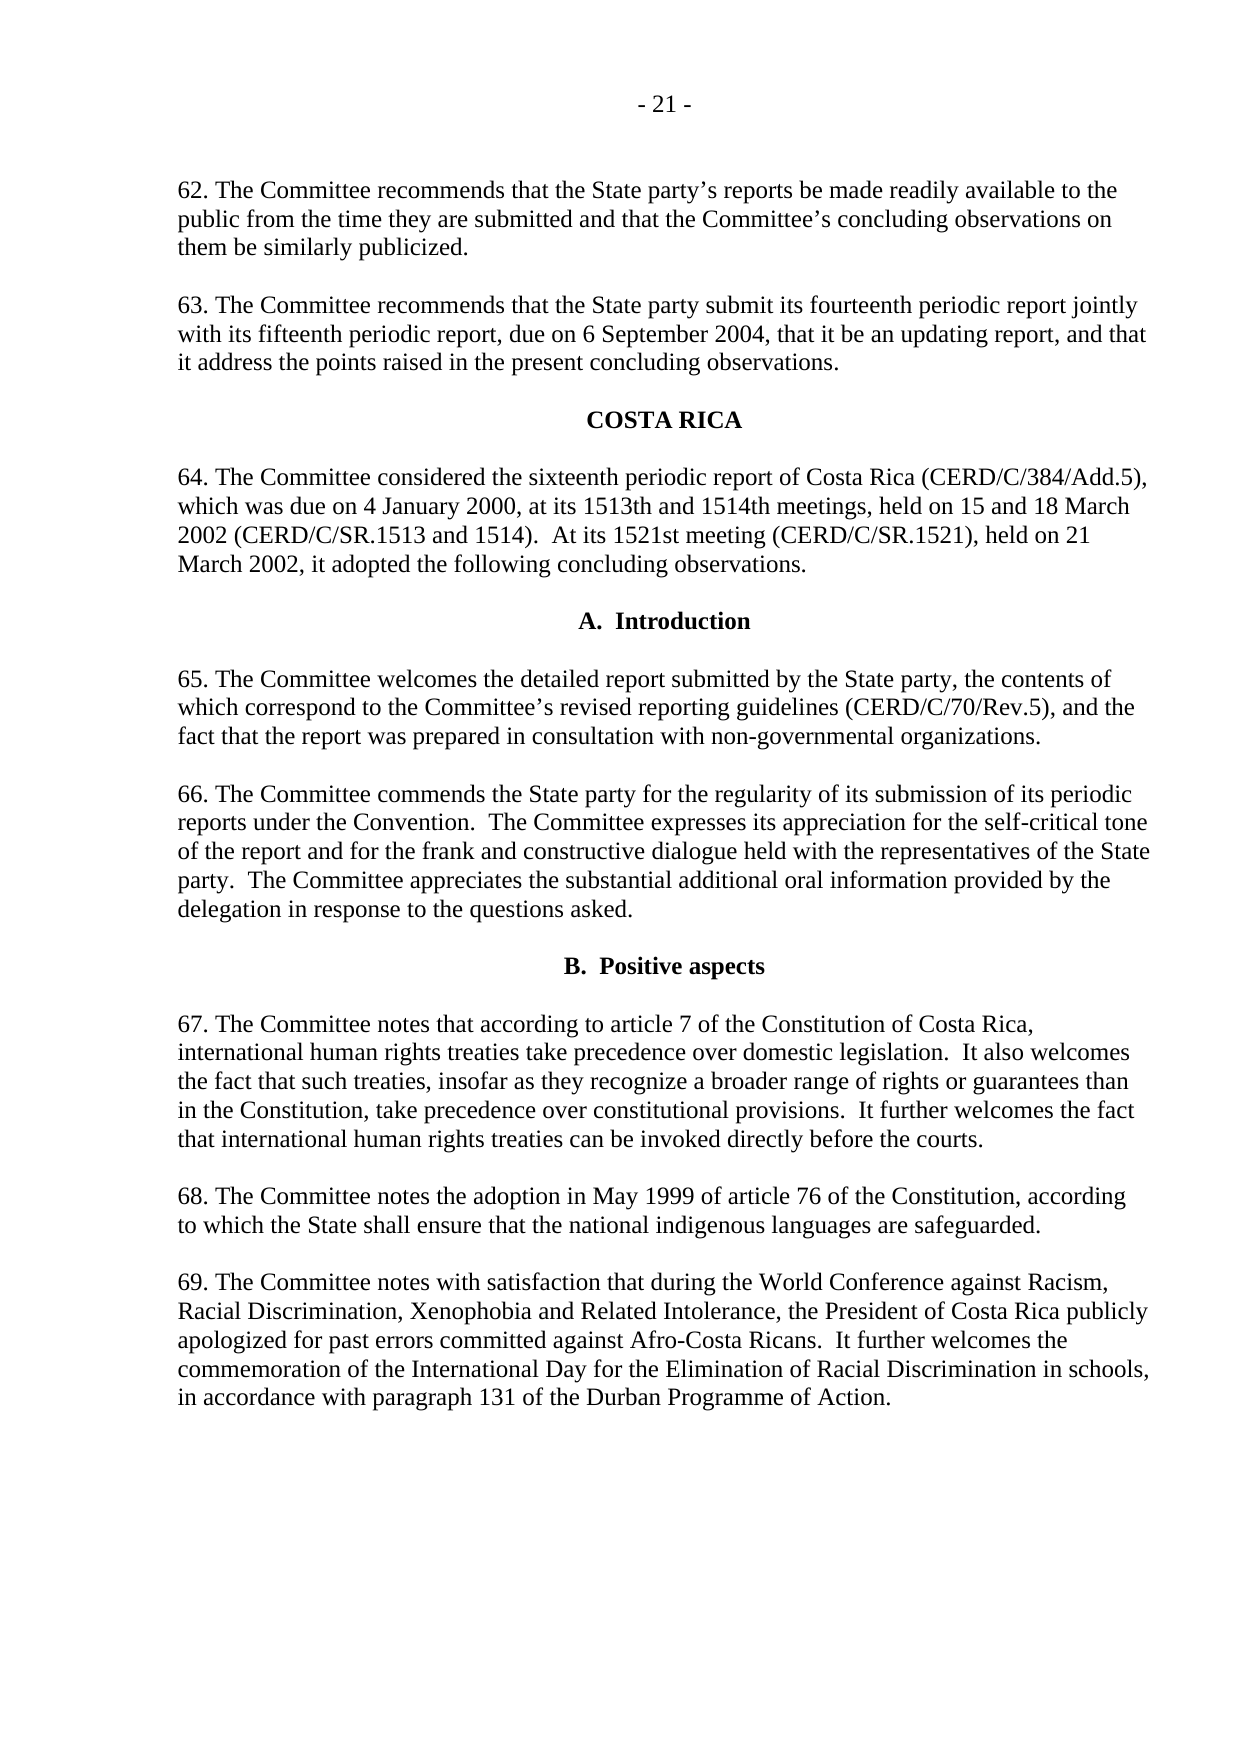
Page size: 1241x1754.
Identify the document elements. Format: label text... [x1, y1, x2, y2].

text The Committee recommends that the State party’s reports be made readily available to the public from the time they are submitted and that the Committee’s concluding observations on them be similarly publicized. [177, 175, 1152, 261]
text The Committee considered the sixteenth periodic report of Costa Rica (CERD/C/384/Add.5), which was due on 4 January 2000, at its 1513th and 1514th meetings, held on 15 and 18 March 2002 (CERD/C/SR.1513 and 1514). At its 1521st meeting (CERD/C/SR.1521), held on 21 March 2002, it adopted the following concluding observations. [177, 462, 1152, 577]
text The Committee welcomes the detailed report submitted by the State party, the contents of which correspond to the Committee’s revised reporting guidelines (CERD/C/70/Rev.5), and the fact that the report was prepared in consultation with non-governmental organizations. [177, 664, 1152, 750]
subtitle A. Introduction [177, 606, 1152, 635]
text The Committee notes that according to article 7 of the Constitution of Costa Rica, international human rights treaties take precedence over domestic legislation. It also welcomes the fact that such treaties, insofar as they recognize a broader range of rights or guarantees than in the Constitution, take precedence over constitutional provisions. It further welcomes the fact that international human rights treaties can be invoked directly before the courts. [177, 1009, 1152, 1152]
text The Committee commends the State party for the regularity of its submission of its periodic reports under the Convention. The Committee expresses its appreciation for the self-critical tone of the report and for the frank and constructive dialogue held with the representatives of the State party. The Committee appreciates the substantial additional oral information provided by the delegation in response to the questions asked. [177, 779, 1152, 922]
text The Committee recommends that the State party submit its fourteenth periodic report jointly with its fifteenth periodic report, due on 6 September 2004, that it be an updating report, and that it address the points raised in the present concluding observations. [177, 290, 1152, 376]
text The Committee notes with satisfaction that during the World Conference against Racism, Racial Discrimination, Xenophobia and Related Intolerance, the President of Costa Rica publicly apologized for past errors committed against Afro-Costa Ricans. It further welcomes the commemoration of the International Day for the Elimination of Racial Discrimination in schools, in accordance with paragraph 131 of the Durban Programme of Action. [177, 1267, 1152, 1411]
subtitle Costa Rica [177, 405, 1152, 434]
text The Committee notes the adoption in May 1999 of article 76 of the Constitution, according to which the State shall ensure that the national indigenous languages are safeguarded. [177, 1181, 1152, 1239]
subtitle B. Positive aspects [177, 951, 1152, 980]
